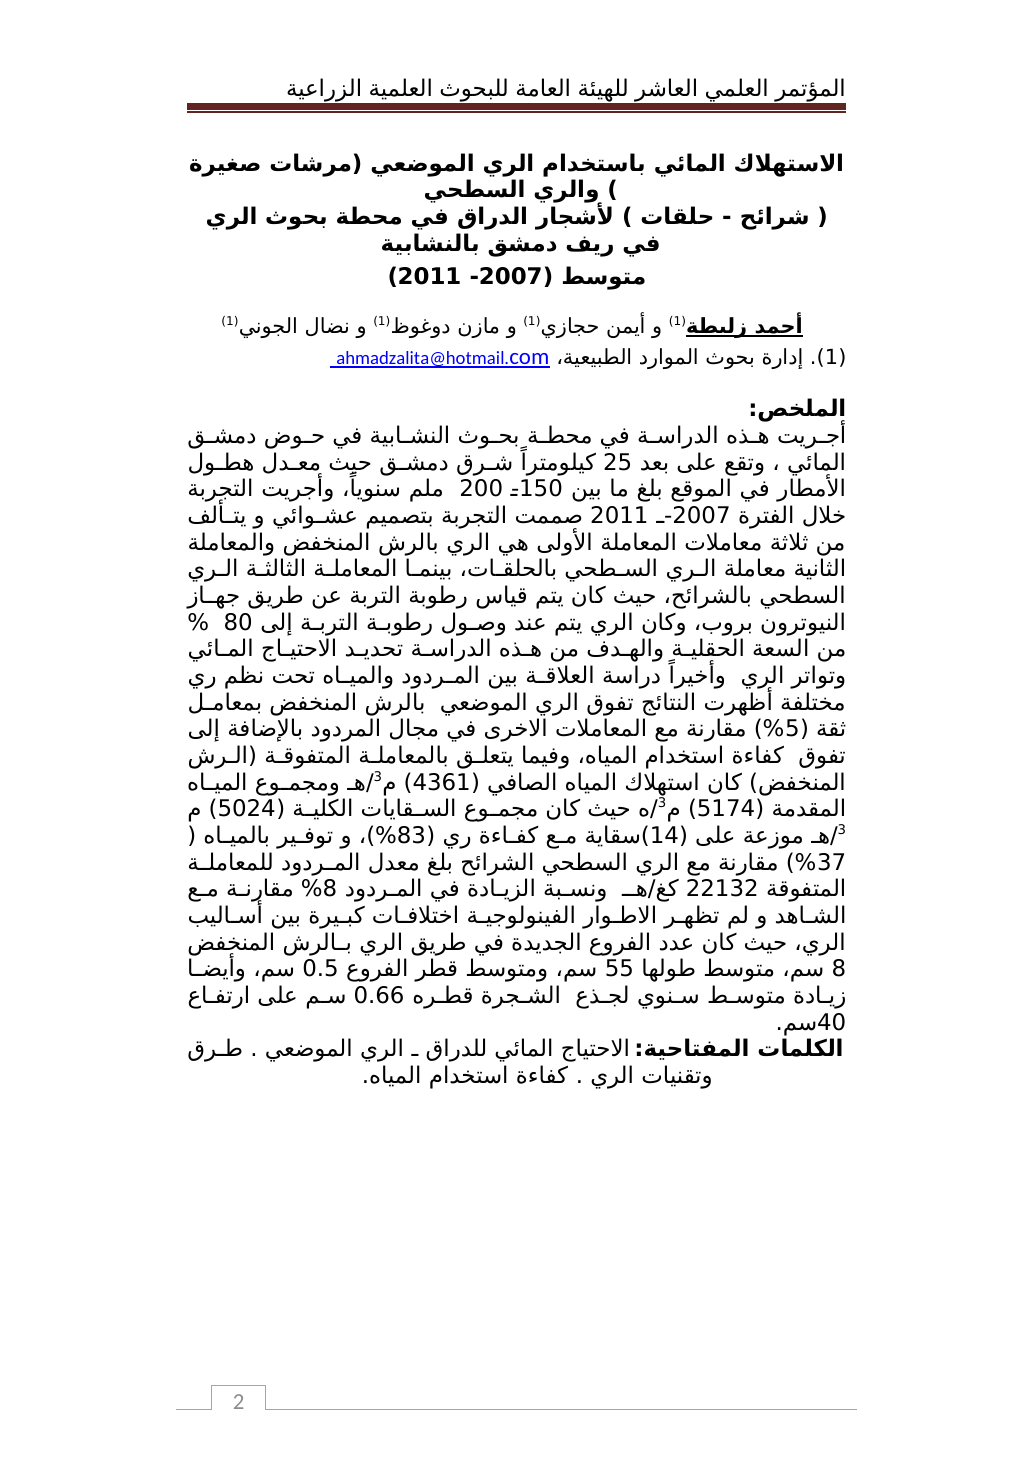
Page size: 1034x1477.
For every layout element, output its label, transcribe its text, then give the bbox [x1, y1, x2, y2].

text (1). إدارة بحوث الموارد الطبيعية، ahmadzalita@hotmail.com [187, 342, 846, 370]
text الملخص: [187, 395, 846, 422]
text ( شرائح - حلقات ) لأشجار الدراق في محطة بحوث الري في ريف دمشق بالنشابية [187, 203, 846, 257]
text أجريت هذه الدراسة في محطة بحوث النشابية في حوض دمشق المائي ، وتقع على بعد 25 كيلومتراً شرق دمشق حيث معدل هطول الأمطار في الموقع بلغ ما بين 150- 200 ملم سنوياً، وأجريت التجربة خلال الفترة 2007- 2011 صممت التجربة بتصميم عشوائي و يتألف من ثلاثة معاملات المعاملة الأولى هي الري بالرش المنخفض والمعاملة الثانية معاملة الري السطحي بالحلقات، بينما المعاملة الثالثة الري السطحي بالشرائح، حيث كان يتم قياس رطوبة التربة عن طريق جهاز النيوترون بروب، وكان الري يتم عند وصول رطوبة التربة إلى 80 % من السعة الحقلية والهدف من هذه الدراسة تحديد الاحتياج المائي وتواتر الري وأخيراً دراسة العلاقة بين المردود والمياه تحت نظم ري مختلفة أظهرت النتائج تفوق الري الموضعي بالرش المنخفض بمعامل ثقة (5%) مقارنة مع المعاملات الاخرى في مجال المردود بالإضافة إلى تفوق كفاءة استخدام المياه، وفيما يتعلق بالمعاملة المتفوقة (الرش المنخفض) كان استهلاك المياه الصافي (4361) م3/هـ ومجموع المياه المقدمة (5174) م3/ه حيث كان مجموع السقايات الكلية (5024) م3/هـ موزعة على (14)سقاية مع كفاءة ري (83%)، و توفير بالمياه (37%) مقارنة مع الري السطحي الشرائح بلغ معدل المردود للمعاملة المتفوقة 22132 كغ/هـ ونسبة الزيادة في المردود 8% مقارنة مع الشاهد و لم تظهر الاطوار الفينولوجية اختلافات كبيرة بين أساليب الري، حيث كان عدد الفروع الجديدة في طريق الري بالرش المنخفض 8 سم، متوسط طولها 55 سم، ومتوسط قطر الفروع 0.5 سم، وأيضا زيادة متوسط سنوي لجذع الشجرة قطره 0.66 سم على ارتفاع 40سم. [187, 422, 846, 1035]
text الاستهلاك المائي باستخدام الري الموضعي (مرشات صغيرة ) والري السطحي [187, 150, 846, 203]
text متوسط (2007- 2011) [187, 263, 846, 289]
text أحمد زليطة(1) و أيمن حجازي(1) و مازن دوغوظ(1) و نضال الجوني(1) [187, 314, 837, 339]
text الكلمات المفتاحية: الاحتياج المائي للدراق ـ الري الموضعي . طرق وتقنيات الري . كفاءة استخدام المياه. [187, 1035, 843, 1089]
